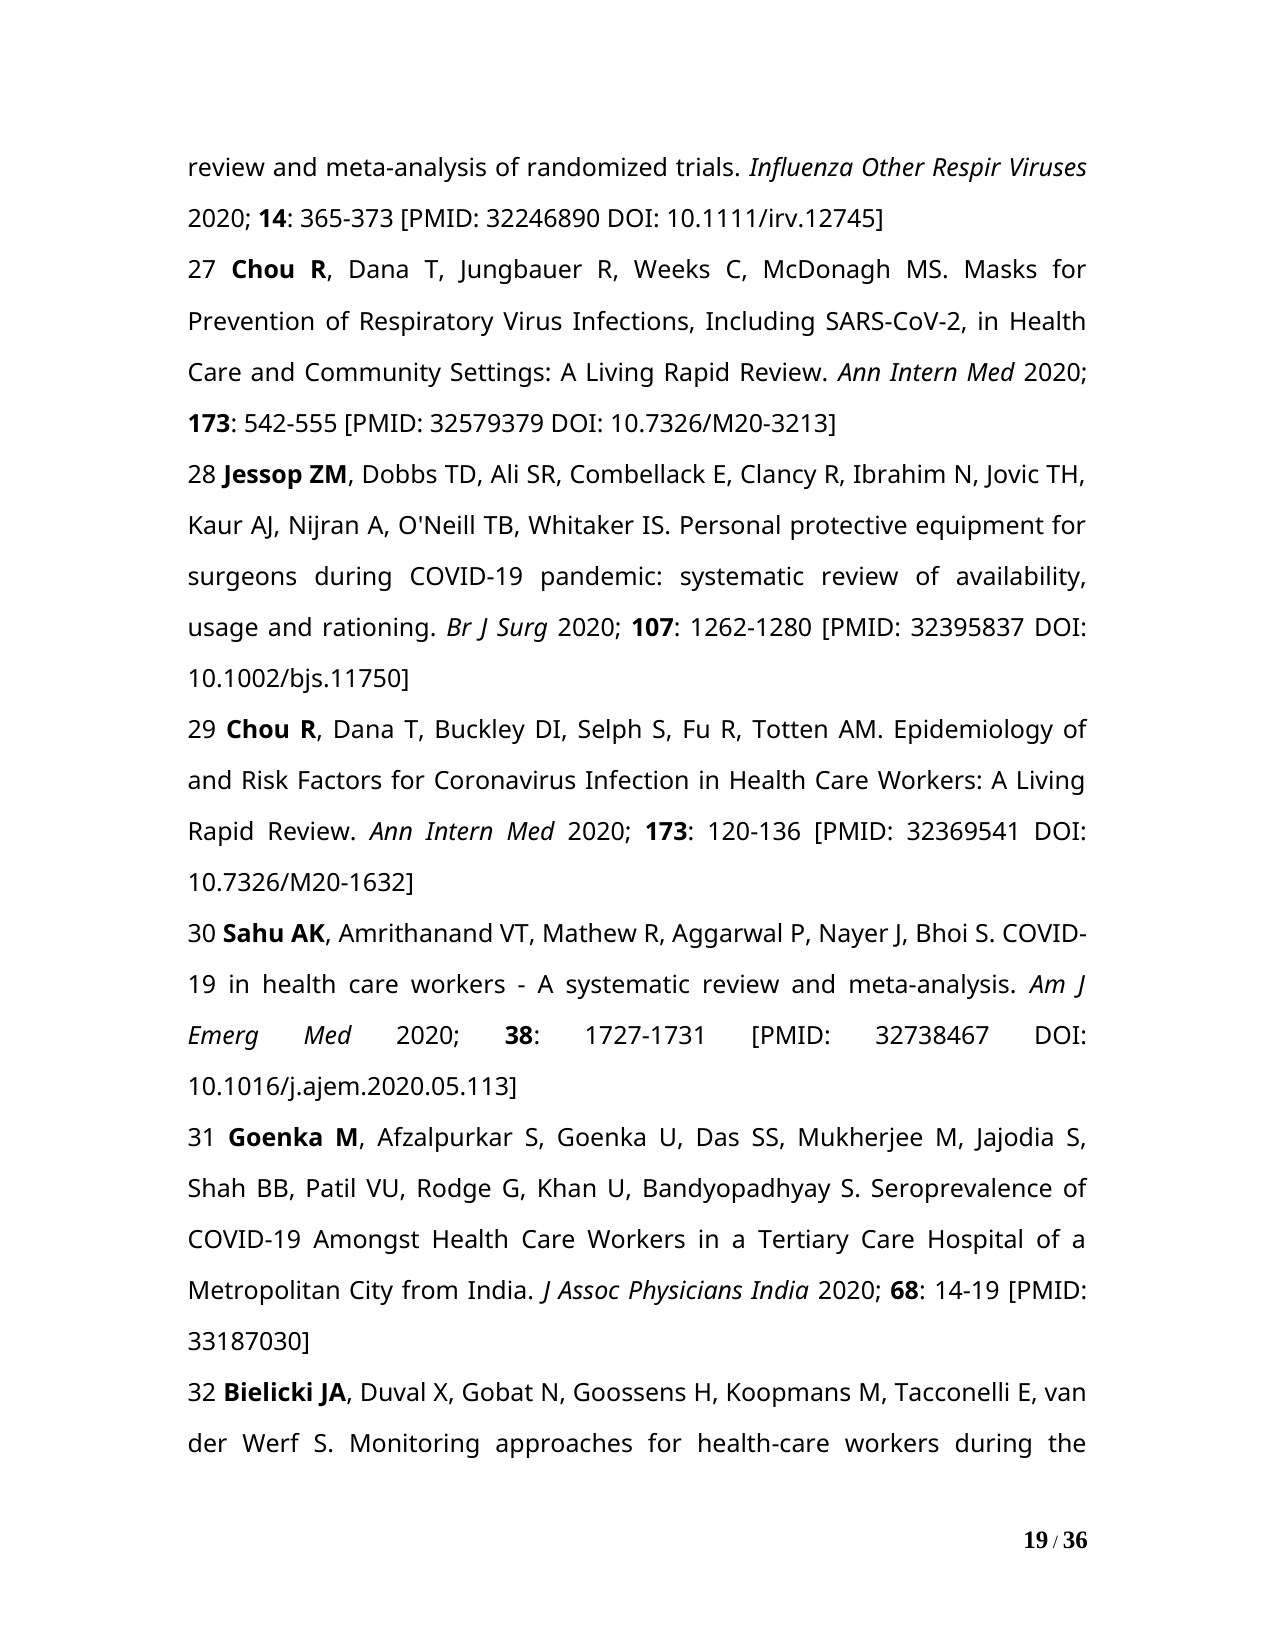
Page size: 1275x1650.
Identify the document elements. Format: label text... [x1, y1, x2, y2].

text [187, 150, 1087, 235]
text 29 Chou R, Dana T, Buckley DI, Selph S, Fu R, Totten AM. Epidemiology of and Risk Factors for Coronavirus Infection in Health Care Workers: A Living Rapid Review. Ann Intern Med 2020; 173: 120-136 [PMID: 32369541 DOI: 10.7326/M20-1632] [187, 711, 1087, 899]
text 31 Goenka M, Afzalpurkar S, Goenka U, Das SS, Mukherjee M, Jajodia S, Shah BB, Patil VU, Rodge G, Khan U, Bandyopadhyay S. Seroprevalence of COVID-19 Amongst Health Care Workers in a Tertiary Care Hospital of a Metropolitan City from India. J Assoc Physicians India 2020; 68: 14-19 [PMID: 33187030] [187, 1120, 1087, 1358]
text 30 Sahu AK, Amrithanand VT, Mathew R, Aggarwal P, Nayer J, Bhoi S. COVID-19 in health care workers - A systematic review and meta-analysis. Am J Emerg Med 2020; 38: 1727-1731 [PMID: 32738467 DOI: 10.1016/j.ajem.2020.05.113] [187, 916, 1087, 1103]
text 27 Chou R, Dana T, Jungbauer R, Weeks C, McDonagh MS. Masks for Prevention of Respiratory Virus Infections, Including SARS-CoV-2, in Health Care and Community Settings: A Living Rapid Review. Ann Intern Med 2020; 173: 542-555 [PMID: 32579379 DOI: 10.7326/M20-3213] [187, 252, 1087, 439]
text 28 Jessop ZM, Dobbs TD, Ali SR, Combellack E, Clancy R, Ibrahim N, Jovic TH, Kaur AJ, Nijran A, O'Neill TB, Whitaker IS. Personal protective equipment for surgeons during COVID-19 pandemic: systematic review of availability, usage and rationing. Br J Surg 2020; 107: 1262-1280 [PMID: 32395837 DOI: 10.1002/bjs.11750] [187, 456, 1087, 694]
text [187, 1375, 1087, 1460]
